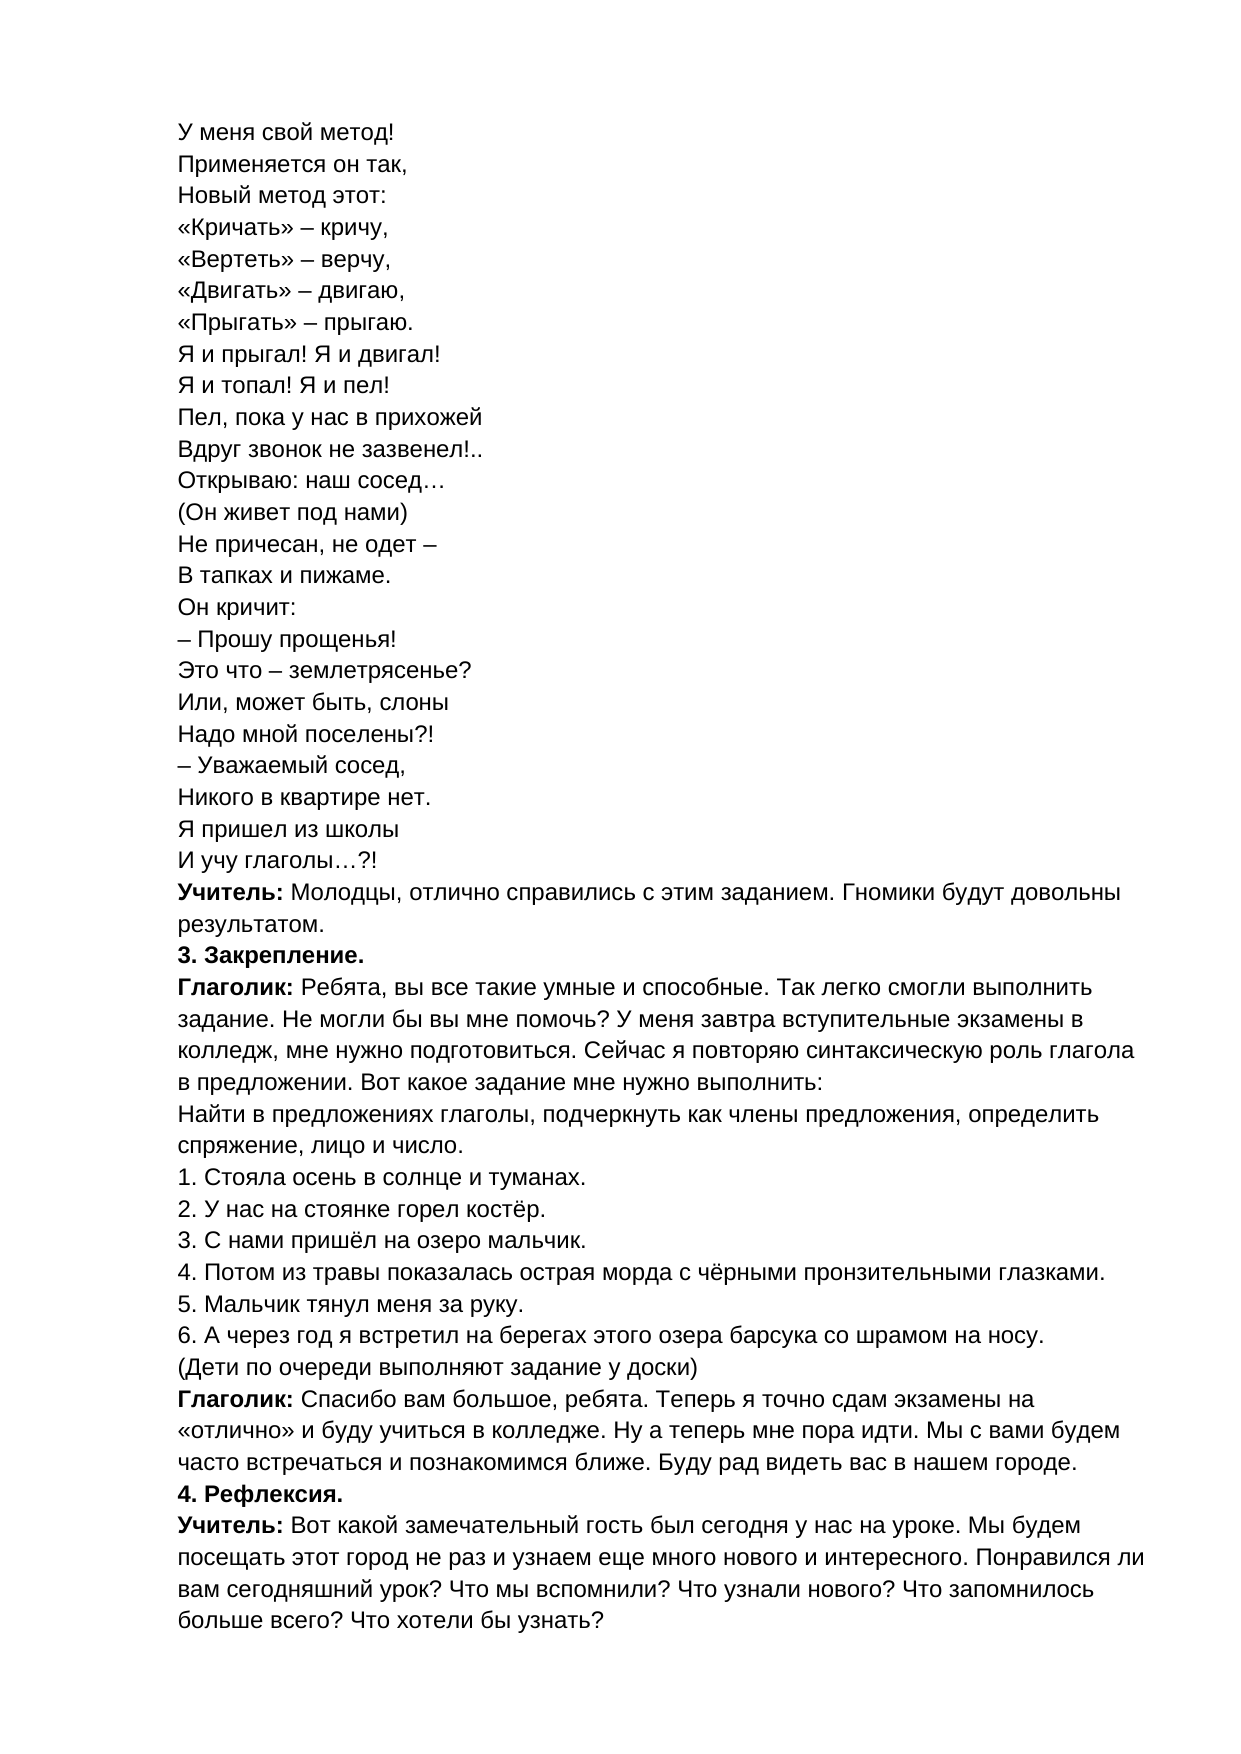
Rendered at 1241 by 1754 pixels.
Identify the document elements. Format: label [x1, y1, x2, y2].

text [177, 118, 1152, 1634]
